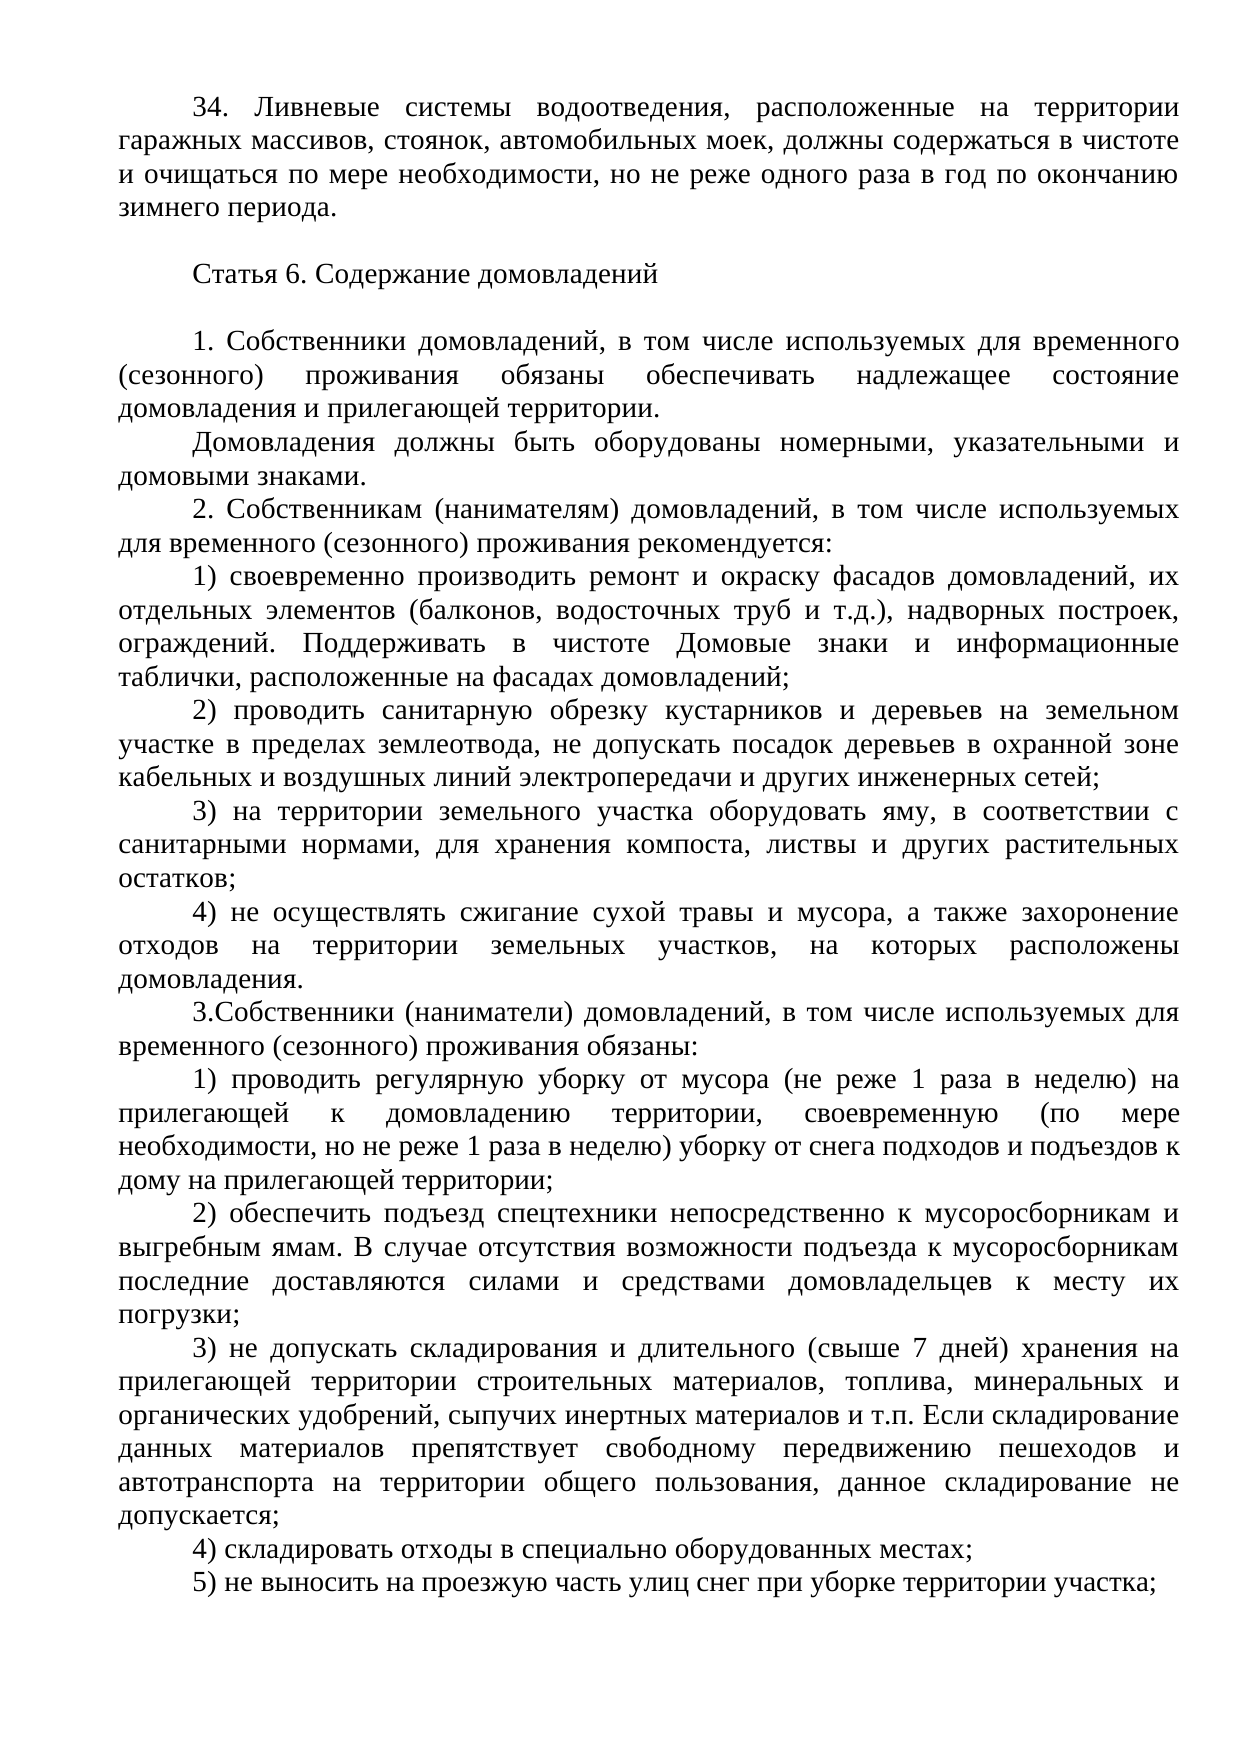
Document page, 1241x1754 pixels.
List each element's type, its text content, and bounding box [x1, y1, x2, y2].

text 2) обеспечить подъезд спецтехники непосредственно к мусоросборникам и выгребным ямам. В случае отсутствия возможности подъезда к мусоросборникам последние доставляются силами и средствами домовладельцев к месту их погрузки; [118, 1196, 1181, 1330]
text 2) проводить санитарную обрезку кустарников и деревьев на земельном участке в пределах землеотвода, не допускать посадок деревьев в охранной зоне кабельных и воздушных линий электропередачи и других инженерных сетей; [118, 692, 1181, 793]
text Статья 6. Содержание домовладений [118, 256, 1181, 290]
text 3) не допускать складирования и длительного (свыше 7 дней) хранения на прилегающей территории строительных материалов, топлива, минеральных и органических удобрений, сыпучих инертных материалов и т.п. Если складирование данных материалов препятствует свободному передвижению пешеходов и автотранспорта на территории общего пользования, данное складирование не допускается; [118, 1330, 1181, 1531]
text 4) складировать отходы в специально оборудованных местах; [118, 1531, 1181, 1564]
text 1) проводить регулярную уборку от мусора (не реже 1 раза в неделю) на прилегающей к домовладению территории, своевременную (по мере необходимости, но не реже 1 раза в неделю) уборку от снега подходов и подъездов к дому на прилегающей территории; [118, 1061, 1181, 1196]
text 1. Собственники домовладений, в том числе используемых для временного (сезонного) проживания обязаны обеспечивать надлежащее состояние домовладения и прилегающей территории. [118, 323, 1181, 424]
text 5) не выносить на проезжую часть улиц снег при уборке территории участка; [118, 1564, 1181, 1598]
text 3) на территории земельного участка оборудовать яму, в соответствии с санитарными нормами, для хранения компоста, листвы и других растительных остатков; [118, 793, 1181, 894]
text Домовладения должны быть оборудованы номерными, указательными и домовыми знаками. [118, 424, 1181, 491]
text 3.Собственники (наниматели) домовладений, в том числе используемых для временного (сезонного) проживания обязаны: [118, 994, 1181, 1061]
text 2. Собственникам (нанимателям) домовладений, в том числе используемых для временного (сезонного) проживания рекомендуется: [118, 491, 1181, 558]
text 1) своевременно производить ремонт и окраску фасадов домовладений, их отдельных элементов (балконов, водосточных труб и т.д.), надворных построек, ограждений. Поддерживать в чистоте Домовые знаки и информационные таблички, расположенные на фасадах домовладений; [118, 558, 1181, 692]
text 34. Ливневые системы водоотведения, расположенные на территории гаражных массивов, стоянок, автомобильных моек, должны содержаться в чистоте и очищаться по мере необходимости, но не реже одного раза в год по окончанию зимнего периода. [118, 89, 1181, 223]
text 4) не осуществлять сжигание сухой травы и мусора, а также захоронение отходов на территории земельных участков, на которых расположены домовладения. [118, 894, 1181, 994]
